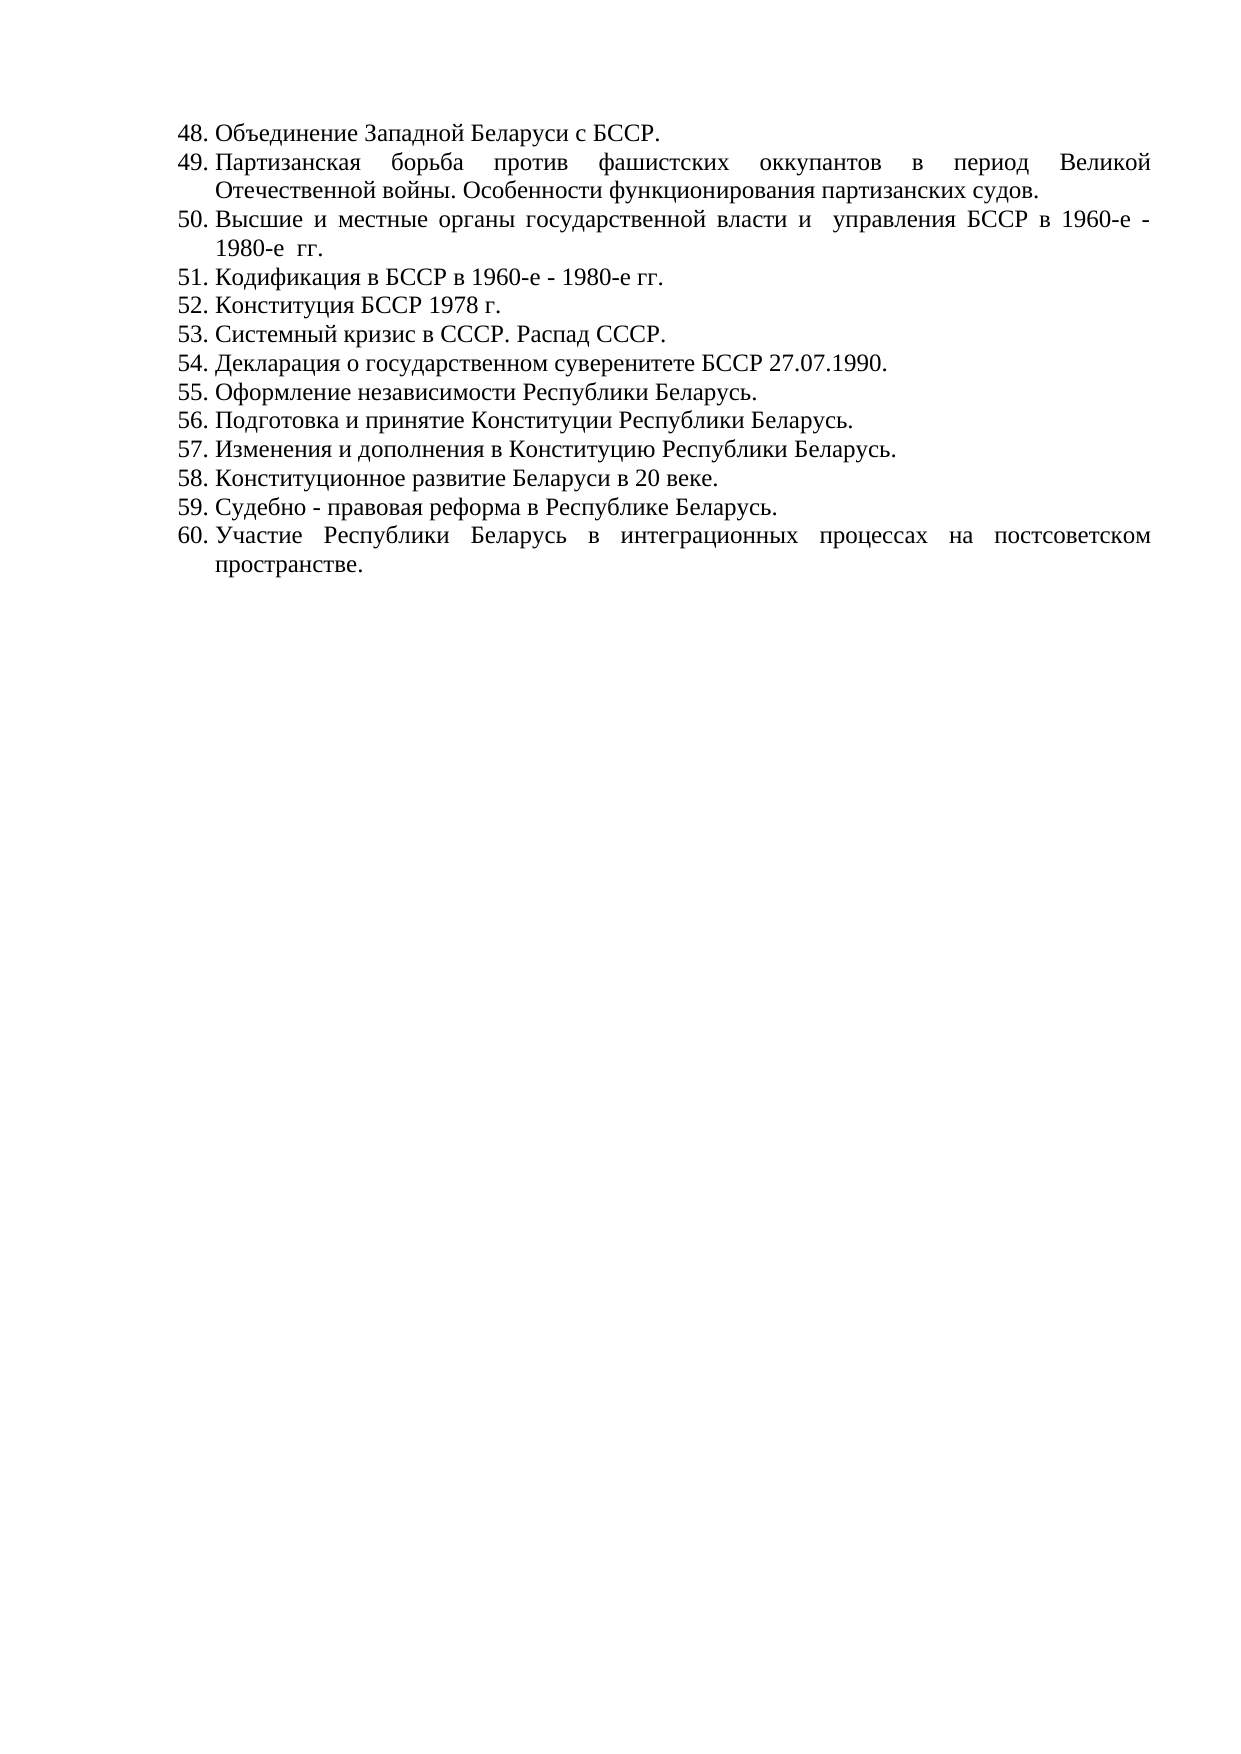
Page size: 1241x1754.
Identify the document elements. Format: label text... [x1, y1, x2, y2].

list Кодификация в БССР в 1960-е - 1980-е гг. [177, 262, 1152, 291]
list Объединение Западной Беларуси с БССР. [177, 118, 1152, 147]
list Судебно - правовая реформа в Республике Беларусь. [177, 492, 1152, 521]
list Системный кризис в СССР. Распад СССР. [177, 319, 1152, 348]
list Конституция БССР 1978 г. [177, 291, 1152, 319]
list Изменения и дополнения в Конституцию Республики Беларусь. [177, 434, 1152, 463]
list Подготовка и принятие Конституции Республики Беларусь. [177, 406, 1152, 434]
list Конституционное развитие Беларуси в 20 веке. [177, 463, 1152, 492]
list Участие Республики Беларусь в интеграционных процессах на постсоветском пространстве. [177, 521, 1152, 578]
list Оформление независимости Республики Беларусь. [177, 377, 1152, 406]
list Декларация о государственном суверенитете БССР 27.07.1990. [177, 348, 1152, 377]
list Партизанская борьба против фашистских оккупантов в период Великой Отечественной войны. Особенности функционирования партизанских судов. [177, 147, 1152, 204]
list Высшие и местные органы государственной власти и управления БССР в 1960-е - 1980-е гг. [177, 204, 1152, 262]
